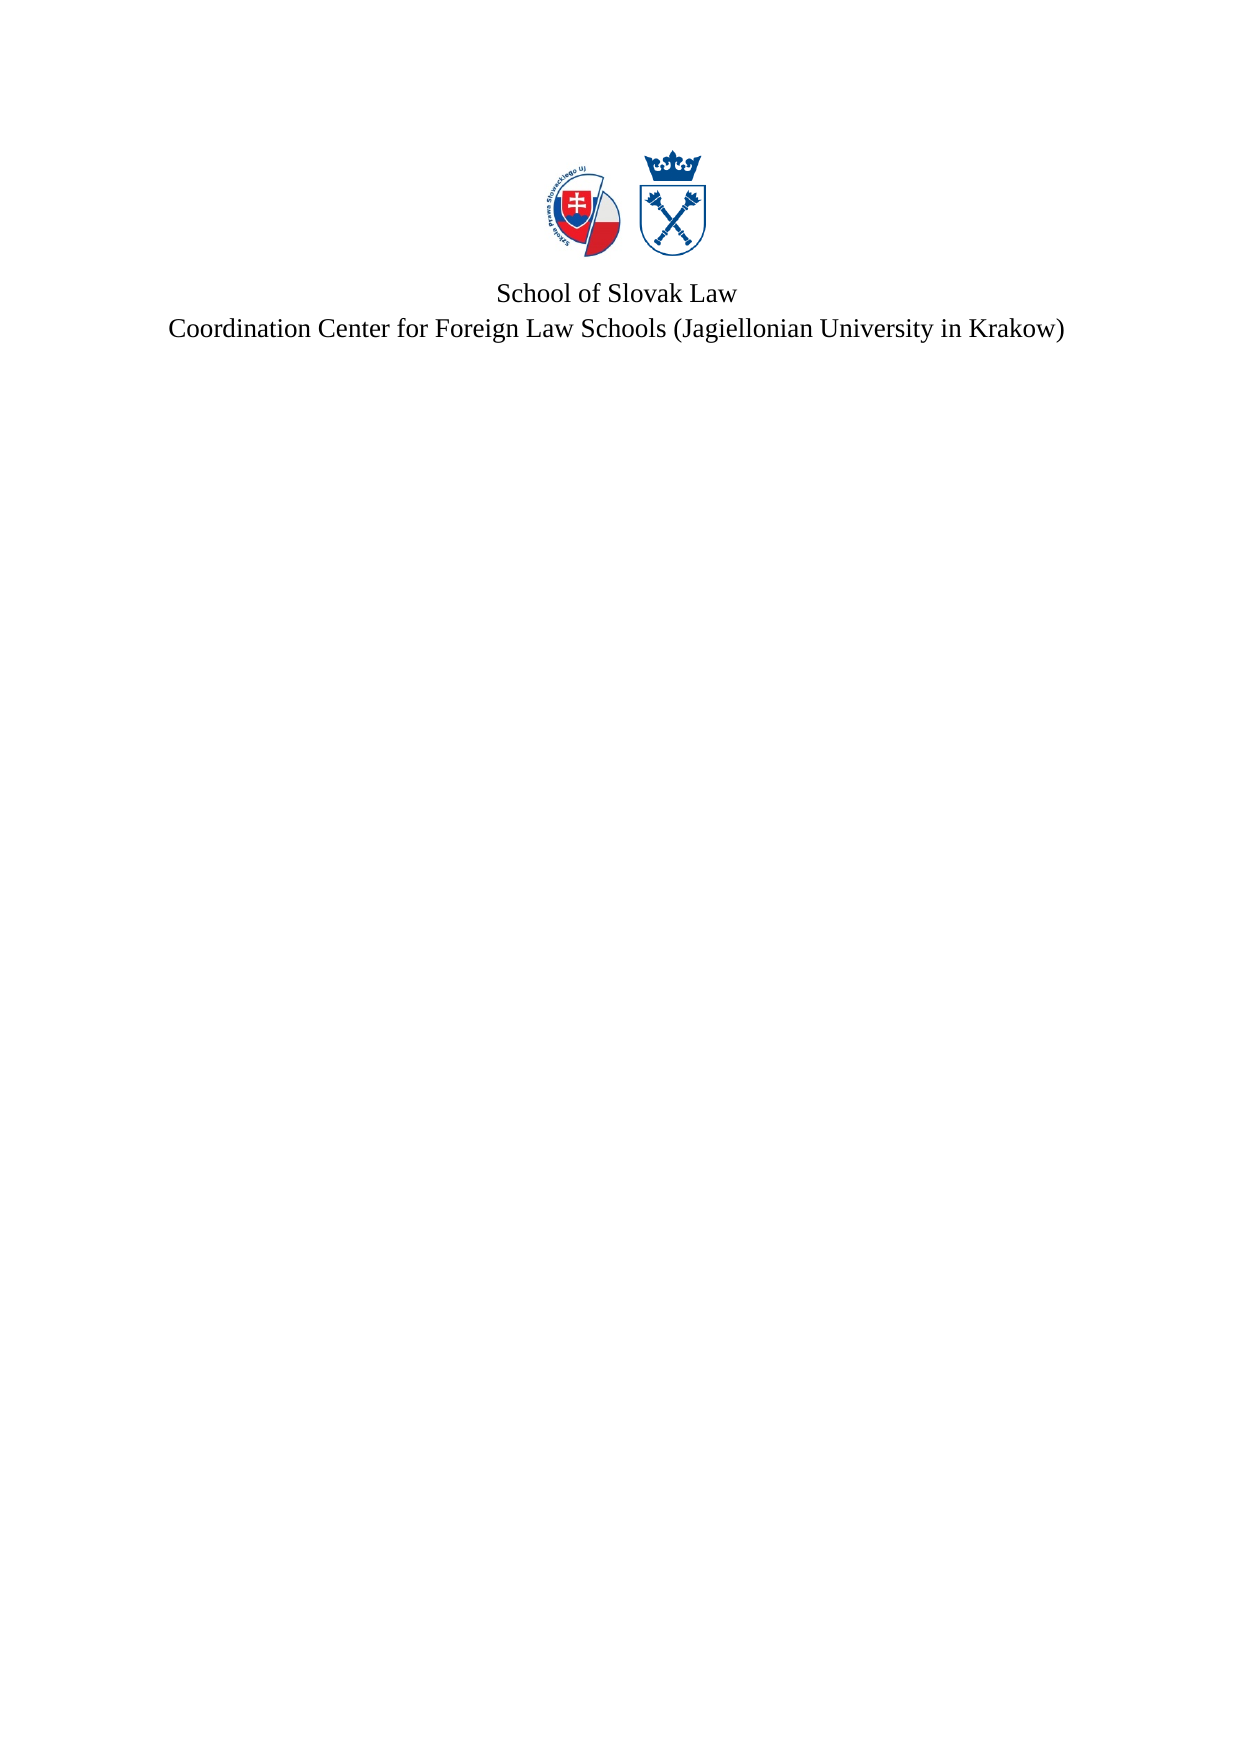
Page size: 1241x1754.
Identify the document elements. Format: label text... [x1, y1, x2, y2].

picture [533, 162, 631, 260]
picture [637, 147, 707, 260]
text School of Slovak Law Coordination Center for Foreign Law Schools (Jagiellonian University in Krakow) [148, 277, 1093, 374]
